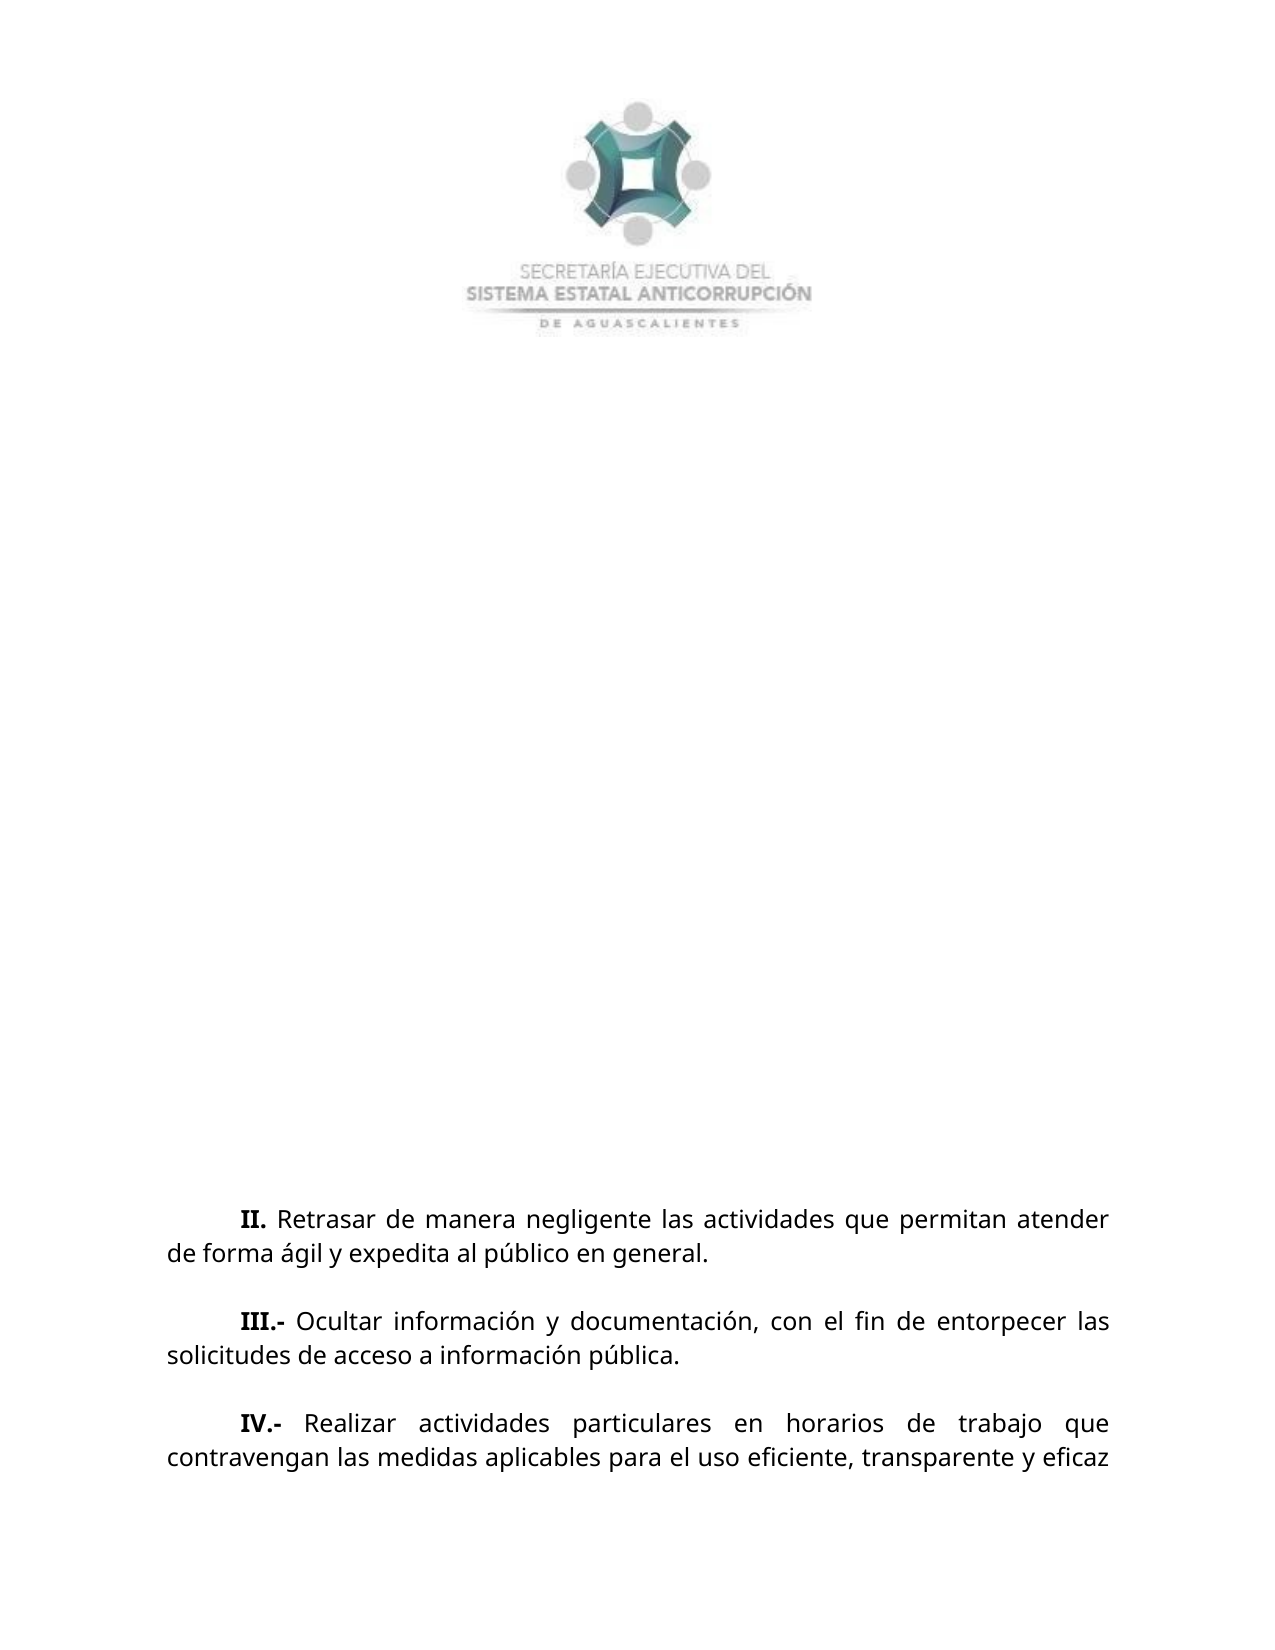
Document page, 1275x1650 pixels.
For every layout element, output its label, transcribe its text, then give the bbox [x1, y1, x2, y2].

text II. Retrasar de manera negligente las actividades que permitan atender de forma ágil y expedita al público en general. [167, 1202, 1110, 1270]
text IV.- Realizar actividades particulares en horarios de trabajo que contravengan las medidas aplicables para el uso eficiente, transparente y eficaz de los recursos públicos. [167, 1406, 1110, 1474]
text III.- Ocultar información y documentación, con el fin de entorpecer las solicitudes de acceso a información pública. [167, 1304, 1110, 1372]
picture [461, 98, 812, 337]
